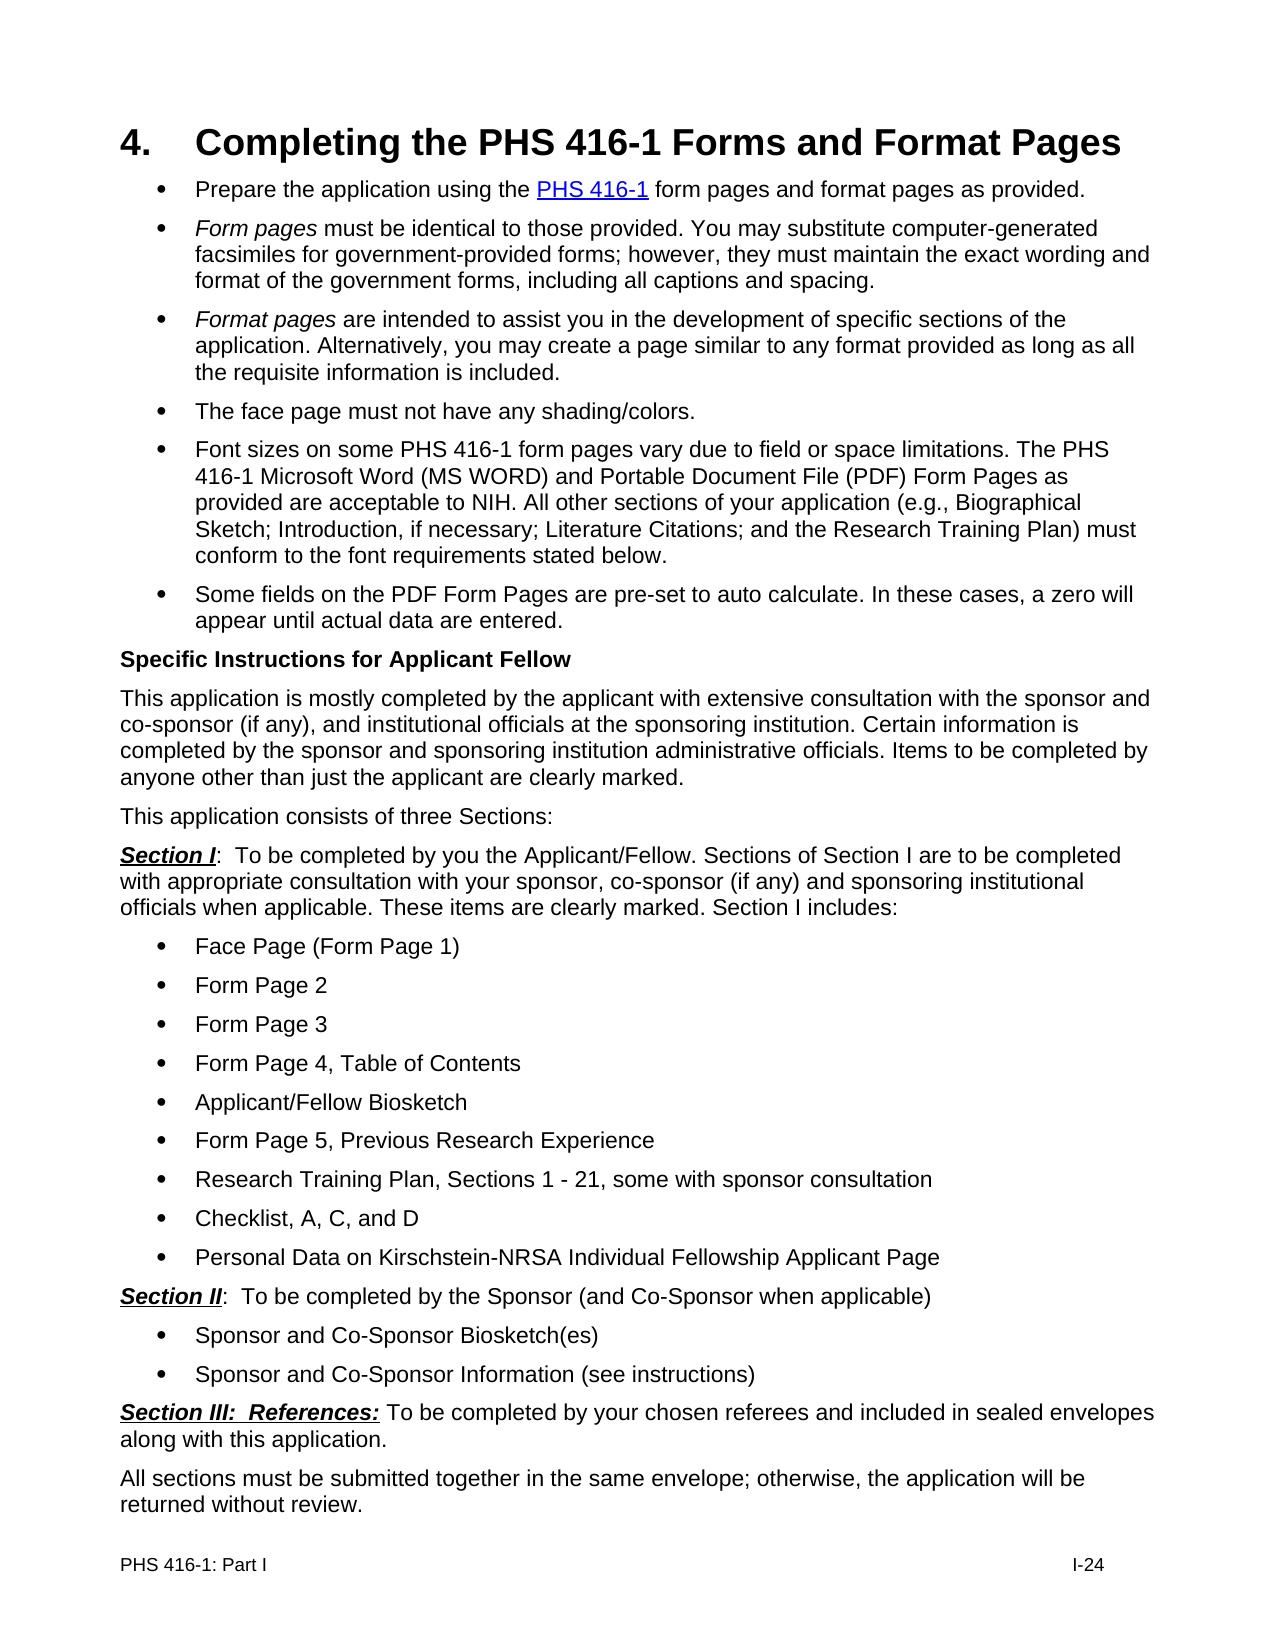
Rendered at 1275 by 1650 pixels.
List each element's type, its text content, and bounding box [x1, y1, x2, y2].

text This application consists of three Sections: [120, 803, 1155, 829]
list Sponsor and Co-Sponsor Biosketch(es) [157, 1322, 1155, 1348]
text Section III: References: To be completed by your chosen referees and included in sealed envelopes along with this application. [120, 1399, 1155, 1452]
list Form Page 4, Table of Contents [157, 1050, 1155, 1076]
list Applicant/Fellow Biosketch [157, 1088, 1155, 1115]
list Format pages are intended to assist you in the development of specific sections of the application. Alternatively, you may create a page similar to any format provided as long as all the requisite information is included. [157, 306, 1155, 385]
list Personal Data on Kirschstein-NRSA Individual Fellowship Applicant Page [157, 1244, 1155, 1270]
list Prepare the application using the PHS 416-1 form pages and format pages as provided. [157, 176, 1155, 202]
list Some fields on the PDF Form Pages are pre-set to auto calculate. In these cases, a zero will appear until actual data are entered. [157, 581, 1155, 633]
subtitle Specific Instructions for Applicant Fellow [120, 646, 1155, 672]
list Form pages must be identical to those provided. You may substitute computer-generated facsimiles for government-provided forms; however, they must maintain the exact wording and format of the government forms, including all captions and spacing. [157, 214, 1155, 293]
list Face Page (Form Page 1) [157, 933, 1155, 959]
list Form Page 2 [157, 972, 1155, 998]
list The face page must not have any shading/colors. [157, 398, 1155, 424]
list Research Training Plan, Sections 1 - 21, some with sponsor consultation [157, 1166, 1155, 1193]
text All sections must be submitted together in the same envelope; otherwise, the application will be returned without review. [120, 1464, 1155, 1517]
list Sponsor and Co-Sponsor Information (see instructions) [157, 1361, 1155, 1387]
list Form Page 3 [157, 1011, 1155, 1037]
text This application is mostly completed by the applicant with extensive consultation with the sponsor and co-sponsor (if any), and institutional officials at the sponsoring institution. Certain information is completed by the sponsor and sponsoring institution administrative officials. Items to be completed by anyone other than just the applicant are clearly marked. [120, 685, 1155, 790]
list Form Page 5, Previous Research Experience [157, 1127, 1155, 1154]
text Section II: To be completed by the Sponsor (and Co-Sponsor when applicable) [120, 1283, 1155, 1309]
list Font sizes on some PHS 416-1 form pageary due to field or space limitations. The PHS 416-1 Microsoft Word (MS WORD) and Portable Document File (PDF) Form Pages as provided are acceptable to NIH. All other sections of your application (e.g., Biographical Sketch; Introduction, if necessary; Literature Citations; and the Research Training Plan) must conform to the font requirements stated below. [157, 436, 1155, 568]
text Section I: To be completed by you the Applicant/Fellow. Sections of Section I are to be completed with appropriate consultation with your sponsor, co-sponsor (if any) and sponsoring institutional officials when applicable. These items are clearly marked. Section I includes: [120, 842, 1155, 921]
subtitle 4. Completing the PHS 416-1 Forms and Format Pages [120, 120, 1155, 163]
list Checklist, A, C, and D [157, 1205, 1155, 1231]
